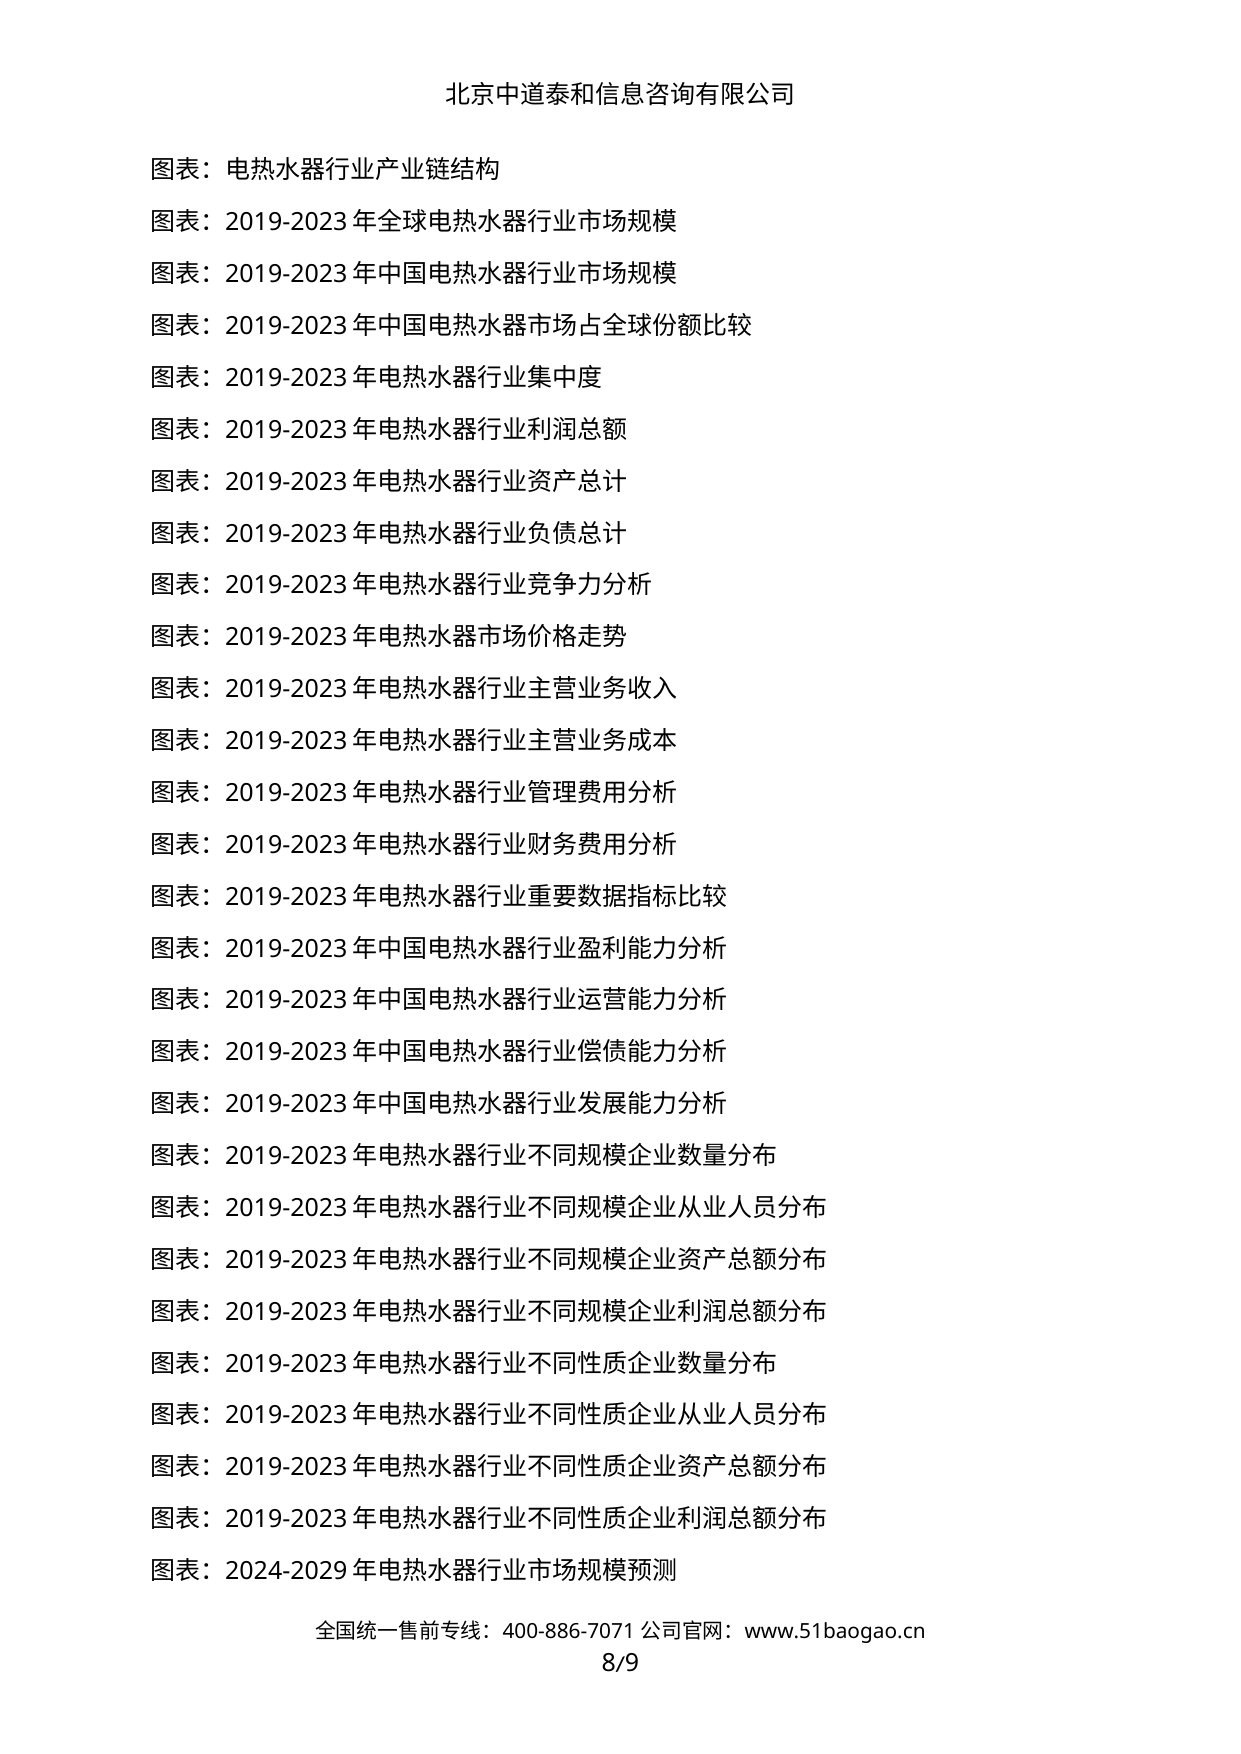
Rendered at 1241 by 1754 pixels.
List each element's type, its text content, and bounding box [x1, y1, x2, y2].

text 图表：2019-2023年电热水器行业不同规模企业数量分布 [150, 1136, 1090, 1172]
text 图表：2019-2023年中国电热水器行业偿债能力分析 [150, 1032, 1090, 1068]
text 图表：2019-2023年电热水器行业竞争力分析 [150, 565, 1090, 601]
text 图表：2024-2029年电热水器行业市场规模预测 [150, 1551, 1090, 1587]
text 图表：2019-2023年电热水器行业不同规模企业资产总额分布 [150, 1239, 1090, 1276]
text 图表：2019-2023年电热水器行业主营业务成本 [150, 721, 1090, 757]
text 图表：2019-2023年电热水器行业管理费用分析 [150, 772, 1090, 809]
text 图表：2019-2023年中国电热水器行业发展能力分析 [150, 1084, 1090, 1120]
text 图表：2019-2023年电热水器行业集中度 [150, 357, 1090, 394]
text 图表：2019-2023年电热水器行业重要数据指标比较 [150, 876, 1090, 912]
text 图表：2019-2023年中国电热水器市场占全球份额比较 [150, 306, 1090, 342]
text 图表：2019-2023年中国电热水器行业运营能力分析 [150, 980, 1090, 1016]
text 图表：电热水器行业产业链结构 [150, 150, 1090, 186]
text 图表：2019-2023年中国电热水器行业盈利能力分析 [150, 928, 1090, 964]
text 图表：2019-2023年电热水器行业负债总计 [150, 513, 1090, 549]
text 图表：2019-2023年电热水器行业不同性质企业资产总额分布 [150, 1447, 1090, 1483]
text 图表：2019-2023年电热水器行业不同规模企业利润总额分布 [150, 1291, 1090, 1327]
text 图表：2019-2023年电热水器行业资产总计 [150, 461, 1090, 497]
text 图表：2019-2023年电热水器行业利润总额 [150, 409, 1090, 446]
text 图表：2019-2023年电热水器行业主营业务收入 [150, 669, 1090, 705]
text 图表：2019-2023年电热水器行业不同规模企业从业人员分布 [150, 1187, 1090, 1224]
text 图表：2019-2023年电热水器行业财务费用分析 [150, 824, 1090, 861]
text 图表：2019-2023年电热水器行业不同性质企业利润总额分布 [150, 1499, 1090, 1535]
text 图表：2019-2023年电热水器行业不同性质企业从业人员分布 [150, 1395, 1090, 1431]
text 图表：2019-2023年全球电热水器行业市场规模 [150, 202, 1090, 238]
text 图表：2019-2023年电热水器市场价格走势 [150, 617, 1090, 653]
text 图表：2019-2023年中国电热水器行业市场规模 [150, 254, 1090, 290]
text 图表：2019-2023年电热水器行业不同性质企业数量分布 [150, 1343, 1090, 1379]
